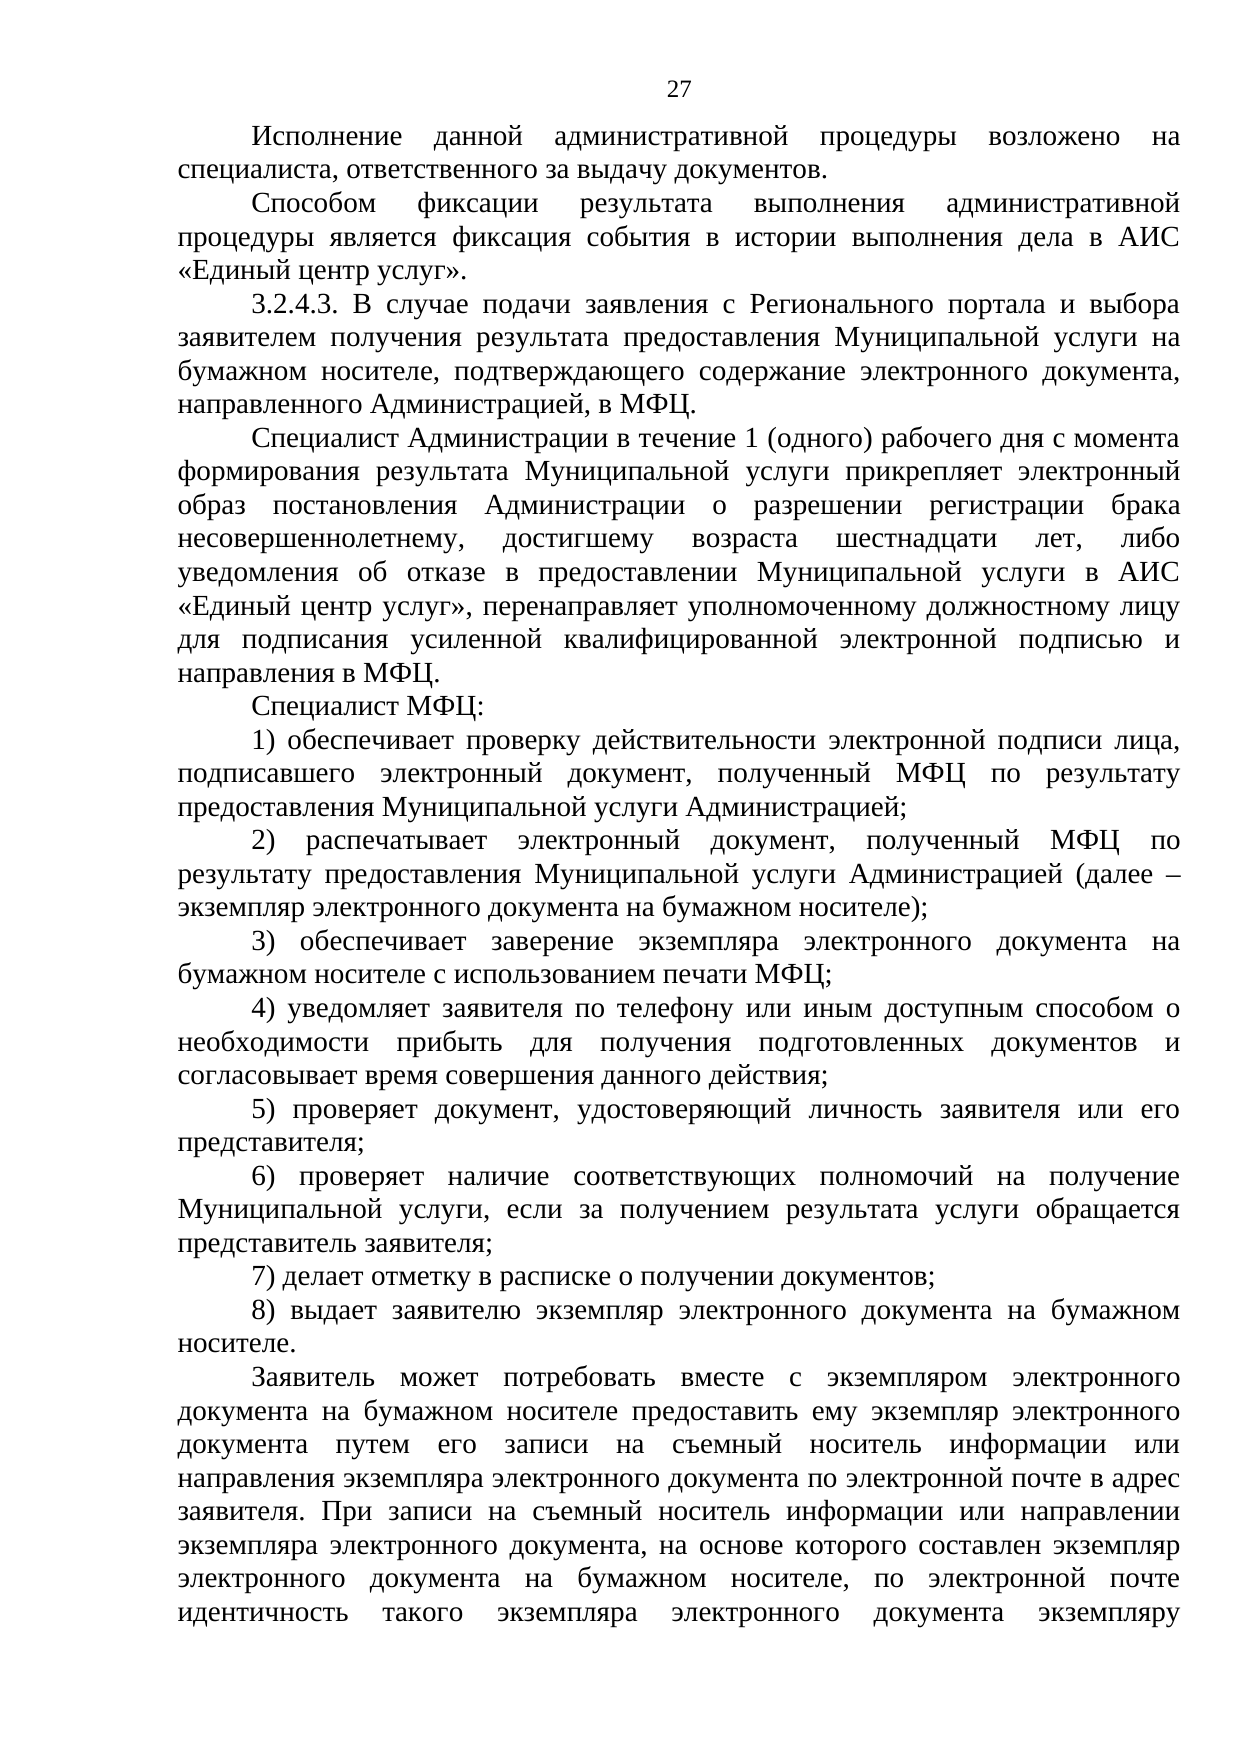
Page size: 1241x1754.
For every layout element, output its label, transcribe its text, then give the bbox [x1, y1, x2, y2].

text 6) проверяет наличие соответствующих полномочий на получение Муниципальной услуги, если за получением результата услуги обращается представитель заявителя; [177, 1158, 1181, 1258]
text 8) выдает заявителю экземпляр электронного документа на бумажном носителе. [177, 1292, 1181, 1359]
text 5) проверяет документ, удостоверяющий личность заявителя или его представителя; [177, 1091, 1181, 1158]
text 7) делает отметку в расписке о получении документов; [177, 1258, 1181, 1292]
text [177, 1359, 1181, 1627]
text Специалист Администрации в течение 1 (одного) рабочего дня с момента формирования результата Муниципальной услуги прикрепляет электронный образ постановления Администрации о разрешении регистрации брака несовершеннолетнему, достигшему возраста шестнадцати лет, либо уведомления об отказе в предоставлении Муниципальной услуги в АИС «Единый центр услуг», перенаправляет уполномоченному должностному лицу для подписания усиленной квалифицированной электронной подписью и направления в МФЦ. [177, 420, 1181, 688]
text 1) обеспечивает проверку действительности электронной подписи лица, подписавшего электронный документ, полученный МФЦ по результату предоставления Муниципальной услуги Администрацией; [177, 722, 1181, 822]
text 3.2.4.3. В случае подачи заявления с Регионального портала и выбора заявителем получения результата предоставления Муниципальной услуги на бумажном носителе, подтверждающего содержание электронного документа, направленного Администрацией, в МФЦ. [177, 286, 1181, 420]
text 3) обеспечивает заверение экземпляра электронного документа на бумажном носителе с использованием печати МФЦ; [177, 923, 1181, 990]
text Специалист МФЦ: [177, 688, 1181, 722]
text 2) распечатывает электронный документ, полученный МФЦ по результату предоставления Муниципальной услуги Администрацией (далее – экземпляр электронного документа на бумажном носителе); [177, 822, 1181, 923]
text 4) уведомляет заявителя по телефону или иным доступным способом о необходимости прибыть для получения подготовленных документов и согласовывает время совершения данного действия; [177, 990, 1181, 1091]
text Способом фиксации результата выполнения административной процедуры является фиксация события в истории выполнения дела в АИС «Единый центр услуг». [177, 185, 1181, 286]
text Исполнение данной административной процедуры возложено на специалиста, ответственного за выдачу документов. [177, 118, 1181, 185]
